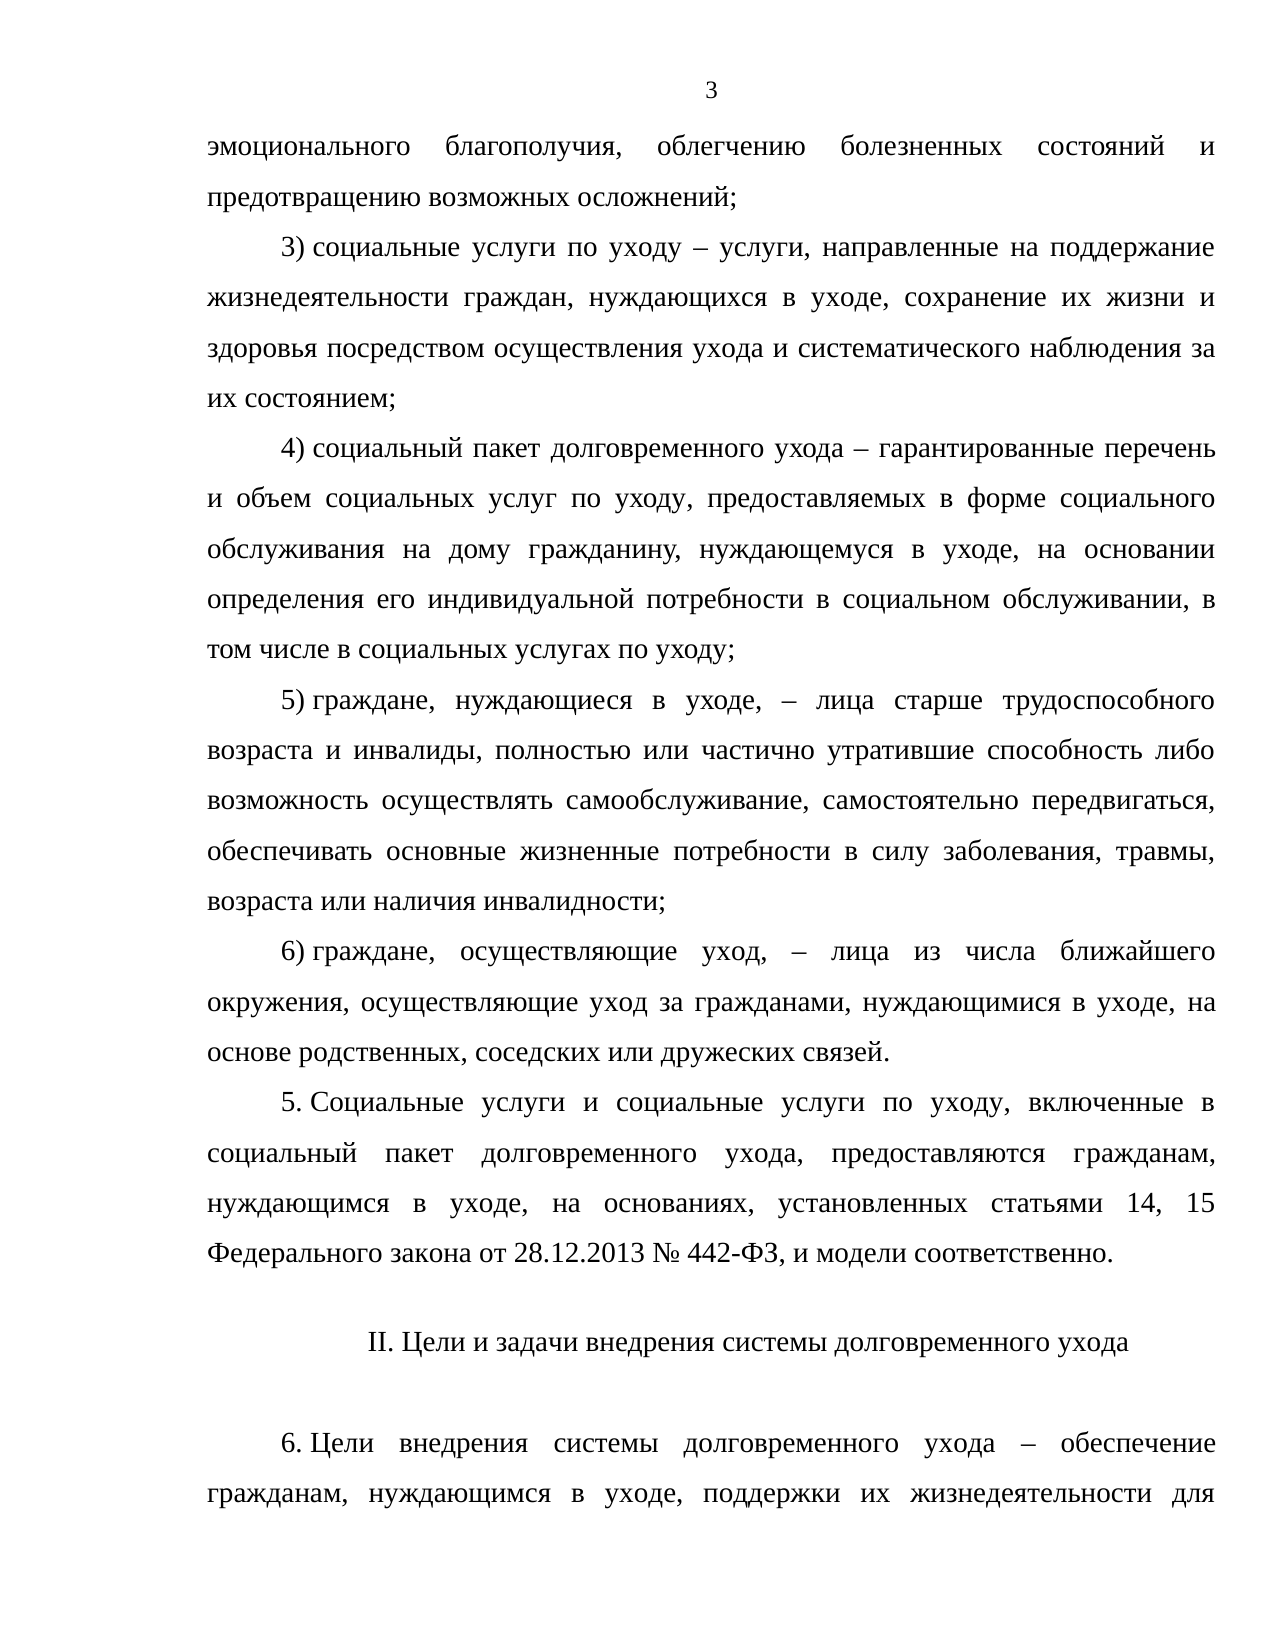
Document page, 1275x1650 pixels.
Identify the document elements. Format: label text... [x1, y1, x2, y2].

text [207, 128, 1216, 212]
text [207, 1425, 1216, 1509]
text 5. Социальные услуги и социальные услуги по уходу, включенные в социальный пакет долговременного ухода, предоставляются гражданам, нуждающимся в уходе, на основаниях, установленных статьями 14, 15 Федерального закона от 28.12.2013 № 442-ФЗ, и модели соответственно. [207, 1084, 1216, 1269]
text II. Цели и задачи внедрения системы долговременного ухода [207, 1324, 1216, 1358]
text 4) социальный пакет долговременного ухода – гарантированные перечень и объем социальных услуг по уходу, предоставляемых в форме социального обслуживания на дому гражданину, нуждающемуся в уходе, на основании определения его индивидуальной потребности в социальном обслуживании, в том числе в социальных услугах по уходу; [207, 430, 1216, 665]
text 6) граждане, осуществляющие уход, – лица из числа ближайшего окружения, осуществляющие уход за гражданами, нуждающимися в уходе, на основе родственных, соседских или дружеских связей. [207, 933, 1216, 1068]
text 5) граждане, нуждающиеся в уходе, – лица старше трудоспособного возраста и инвалиды, полностью или частично утратившие способность либо возможность осуществлять самообслуживание, самостоятельно передвигаться, обеспечивать основные жизненные потребности в силу заболевания, травмы, возраста или наличия инвалидности; [207, 682, 1216, 917]
text 3) социальные услуги по уходу – услуги, направленные на поддержание жизнедеятельности граждан, нуждающихся в уходе, сохранение их жизни и здоровья посредством осуществления ухода и систематического наблюдения за их состоянием; [207, 229, 1216, 413]
